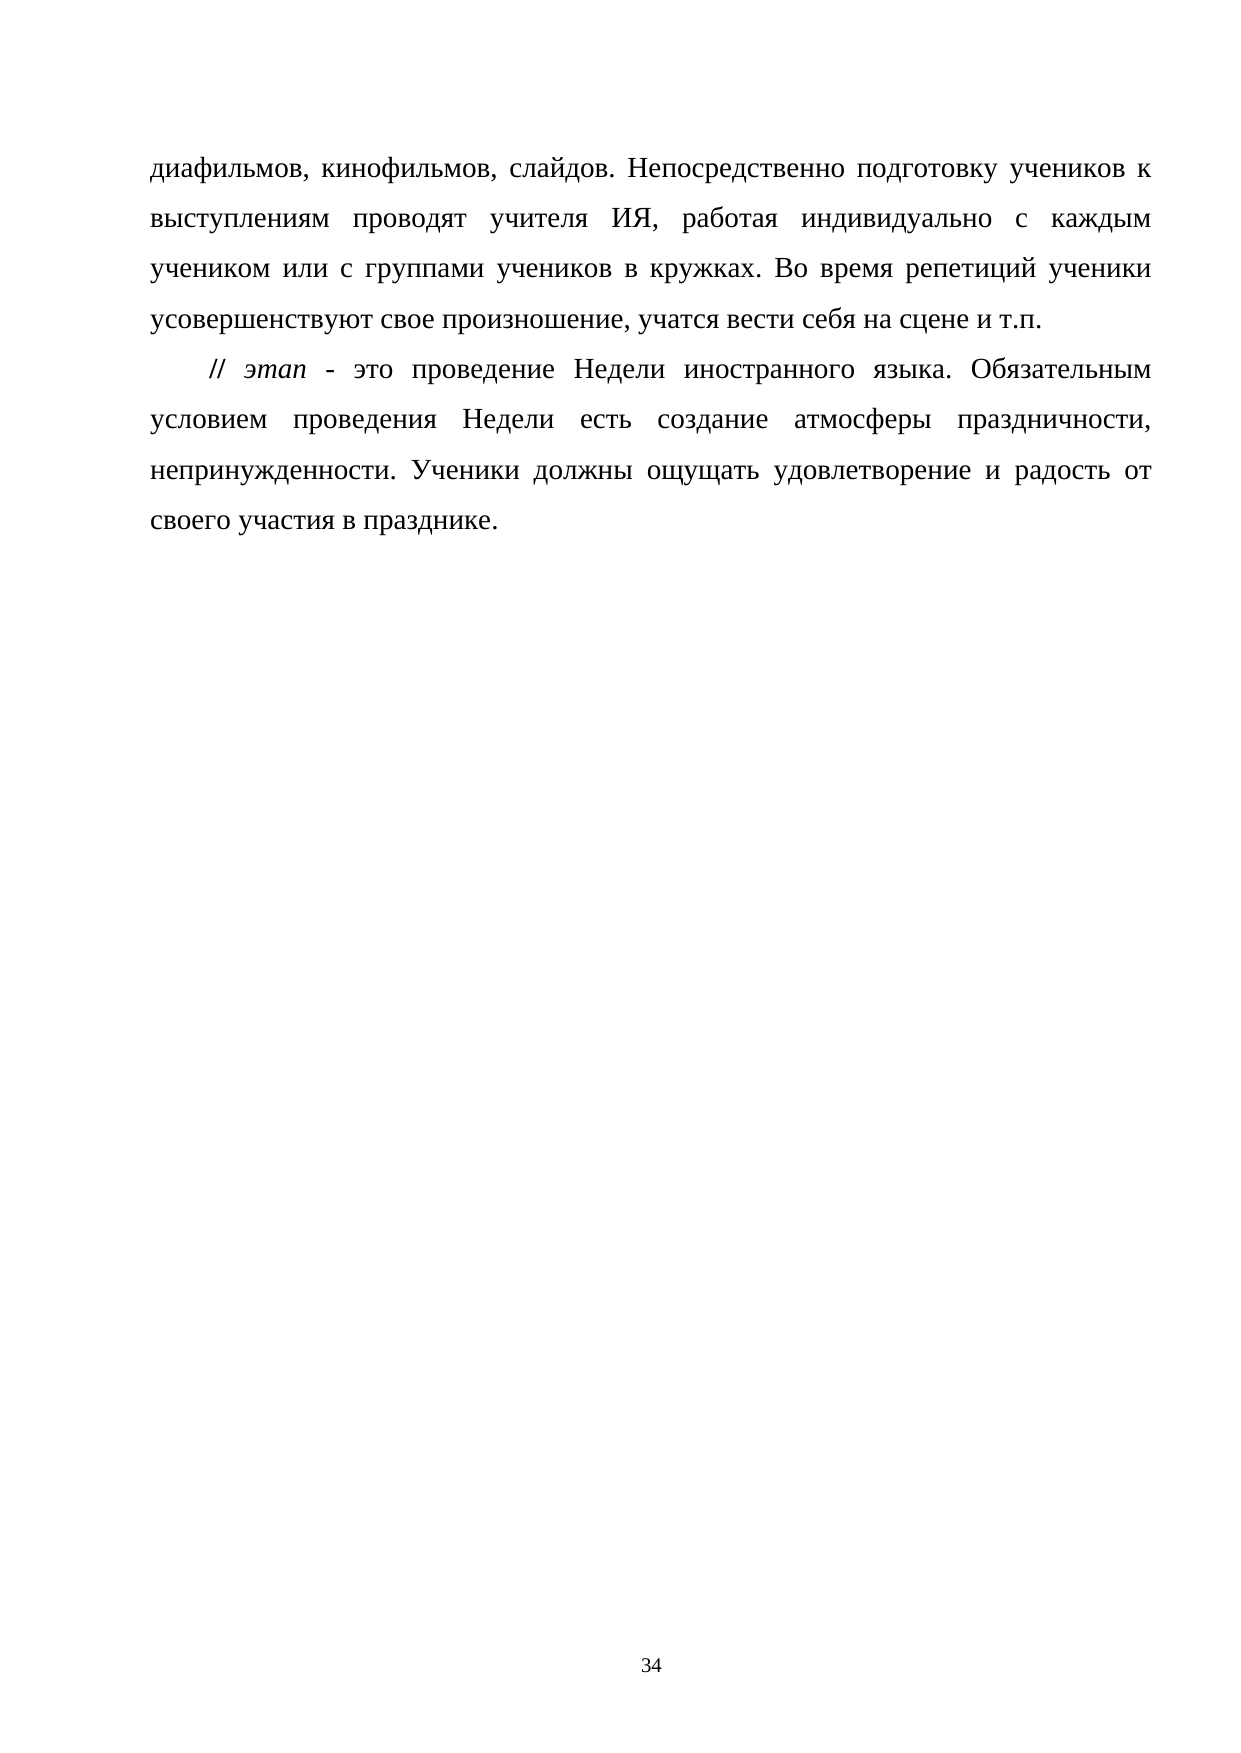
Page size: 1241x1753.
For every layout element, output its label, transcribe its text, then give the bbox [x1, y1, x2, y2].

text // этап - это проведение Недели иностранного языка. Обязательным условием проведения Недели есть создание атмосферы праздничности, непринужденности. Ученики должны ощущать удовлетворение и радость от своего участия в празднике. [150, 351, 1152, 536]
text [150, 150, 1152, 334]
